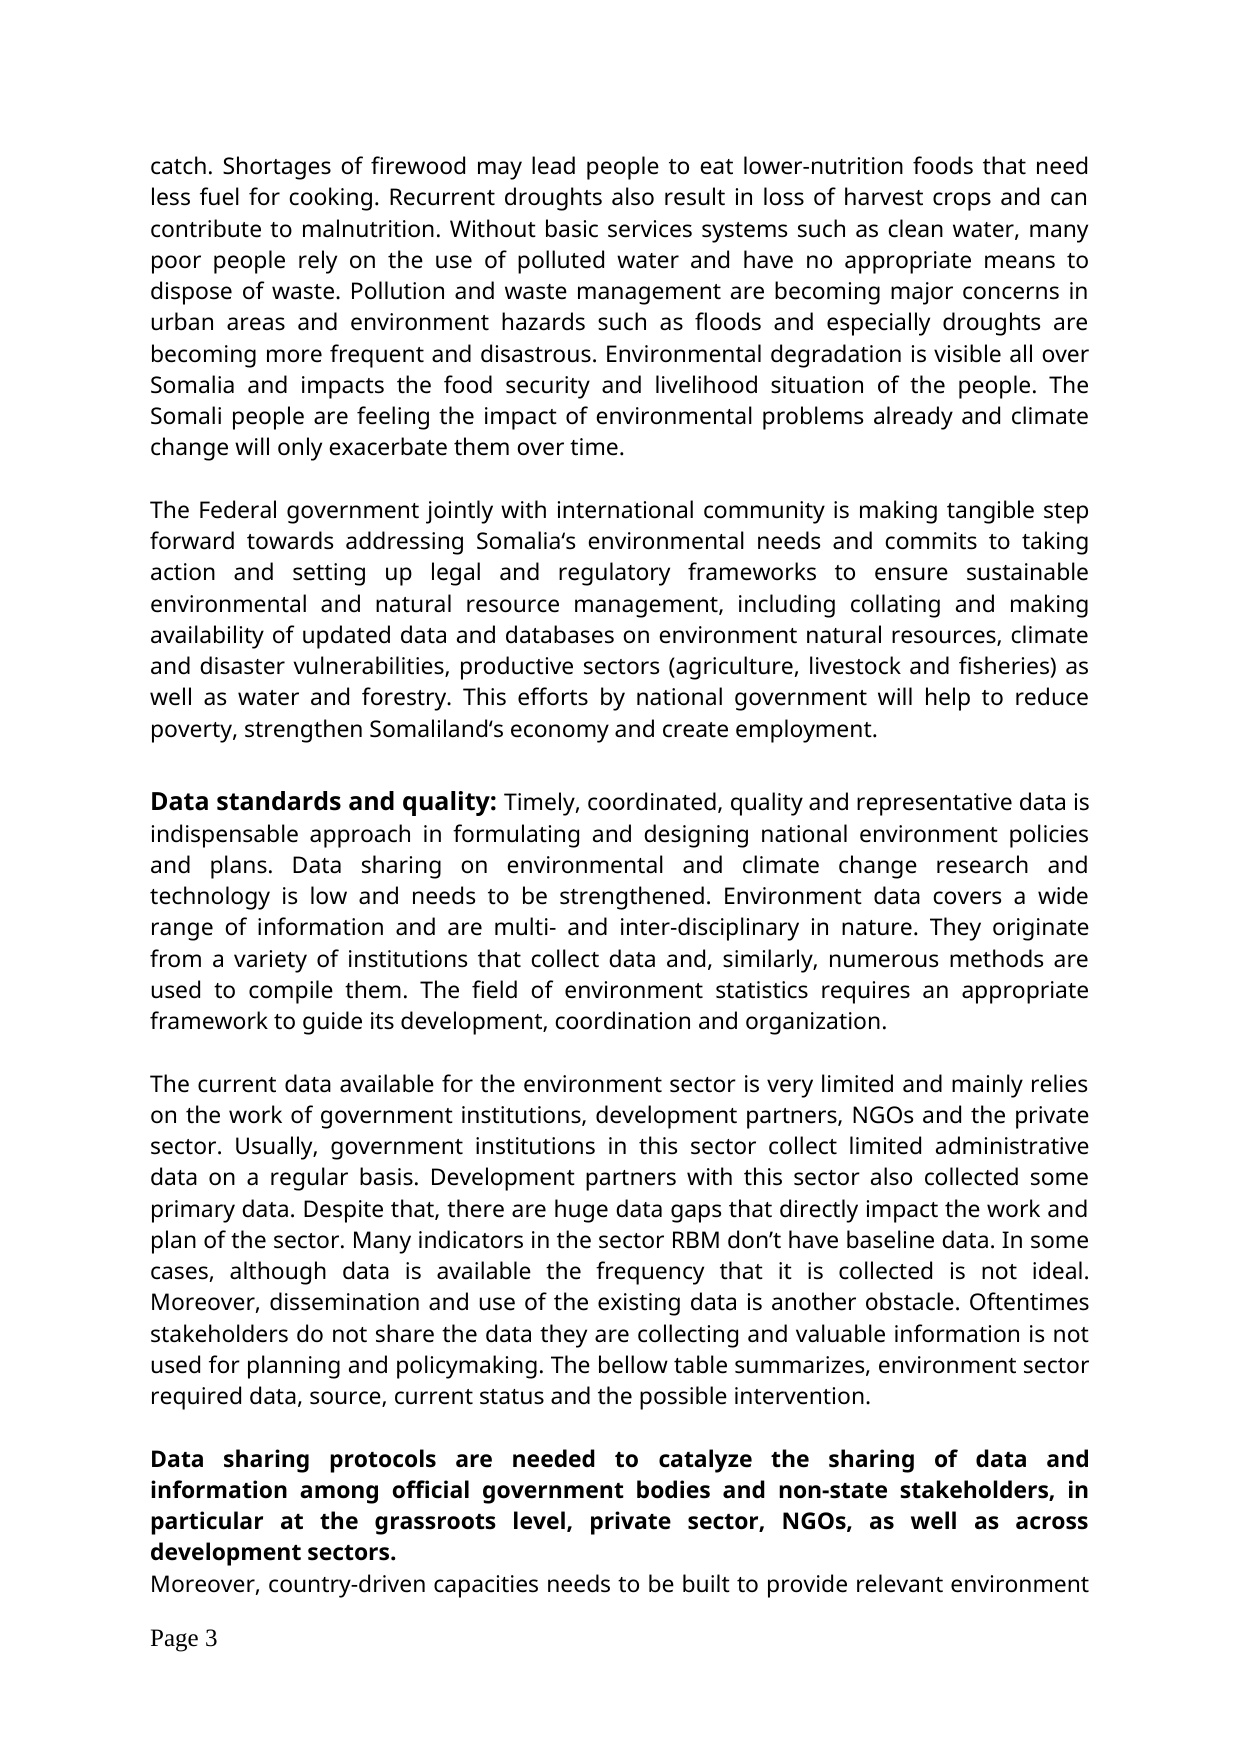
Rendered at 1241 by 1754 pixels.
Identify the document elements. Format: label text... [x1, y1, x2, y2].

text The current data available for the environment sector is very limited and mainly relies on the work of government institutions, development partners, NGOs and the private sector. Usually, government institutions in this sector collect limited administrative data on a regular basis. Development partners with this sector also collected some primary data. Despite that, there are huge data gaps that directly impact the work and plan of the sector. Many indicators in the sector RBM don’t have baseline data. In some cases, although data is available the frequency that it is collected is not ideal. Moreover, dissemination and use of the existing data is another obstacle. Oftentimes stakeholders do not share the data they are collecting and valuable information is not used for planning and policymaking. The bellow table summarizes, environment sector required data, source, current status and the possible intervention. [150, 1067, 1090, 1411]
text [150, 150, 1090, 462]
text Data standards and quality: Timely, coordinated, quality and representative data is indispensable approach in formulating and designing national environment policies and plans. Data sharing on environmental and climate change research and technology is low and needs to be strengthened. Environment data covers a wide range of information and are multi- and inter-disciplinary in nature. They originate from a variety of institutions that collect data and, similarly, numerous methods are used to compile them. The field of environment statistics requires an appropriate framework to guide its development, coordination and organization. [150, 783, 1090, 1036]
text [150, 1567, 1090, 1599]
text The Federal government jointly with international community is making tangible step forward towards addressing Somalia‘s environmental needs and commits to taking action and setting up legal and regulatory frameworks to ensure sustainable environmental and natural resource management, including collating and making availability of updated data and databases on environment natural resources, climate and disaster vulnerabilities, productive sectors (agriculture, livestock and fisheries) as well as water and forestry. This efforts by national government will help to reduce poverty, strengthen Somaliland‘s economy and create employment. [150, 494, 1090, 744]
text Data sharing protocols are needed to catalyze the sharing of data and information among official government bodies and non-state stakeholders, in particular at the grassroots level, private sector, NGOs, as well as across development sectors. [150, 1442, 1090, 1567]
